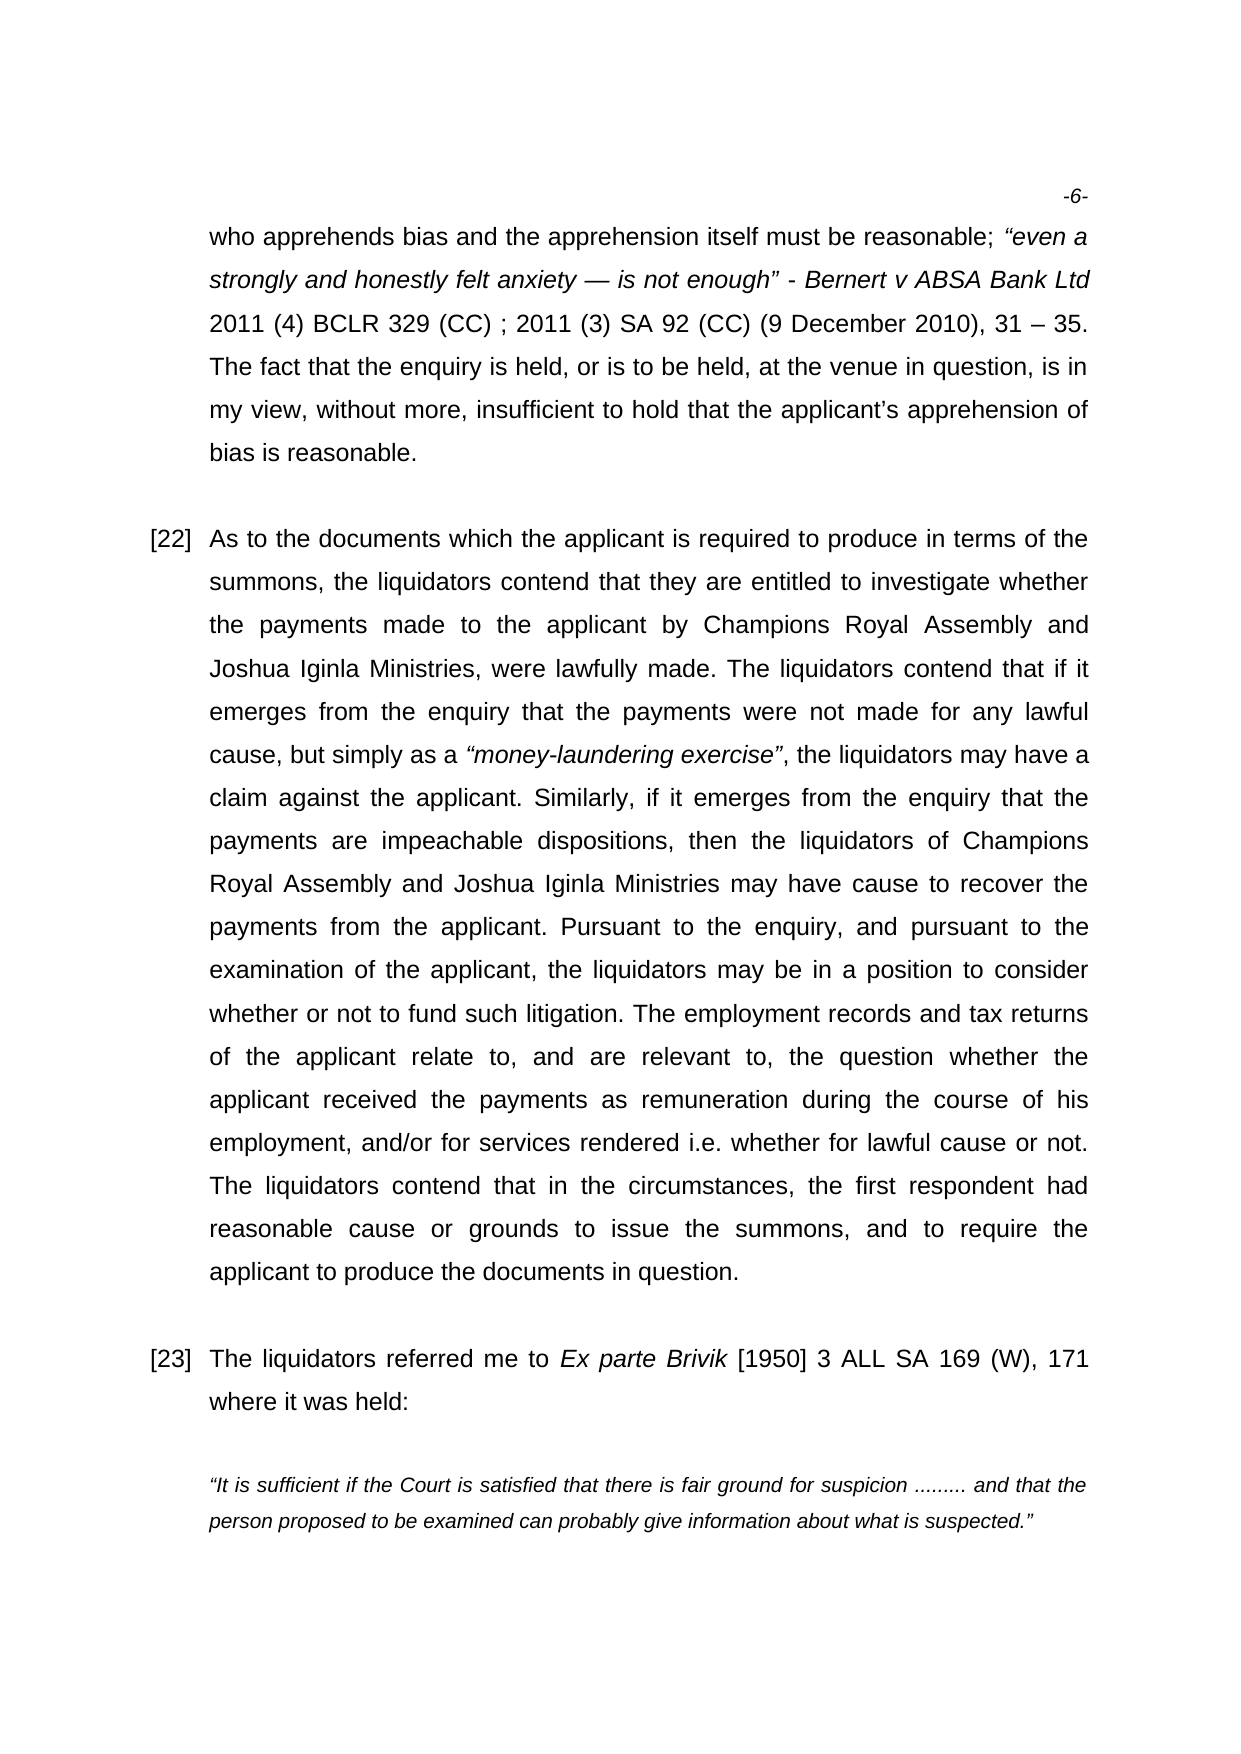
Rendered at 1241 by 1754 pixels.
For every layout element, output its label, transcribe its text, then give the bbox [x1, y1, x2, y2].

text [150, 184, 1090, 467]
text [23] The liquidators referred me to Ex parte Brivik [1950] 3 ALL SA 169 (W), 171 where it was held: [150, 1344, 1090, 1416]
text [22] As to the documents which the applicant is required to produce in terms of the summons, the liquidators contend that they are entitled to investigate whether the payments made to the applicant by Champions Royal Assembly and Joshua Iginla Ministries, were lawfully made. The liquidators contend that if it emerges from the enquiry that the payments were not made for any lawful cause, but simply as a “money-laundering exercise”, the liquidators may have a claim against the applicant. Similarly, if it emerges from the enquiry that the payments are impeachable dispositions, then the liquidators of Champions Royal Assembly and Joshua Iginla Ministries may have cause to recover the payments from the applicant. Pursuant to the enquiry, and pursuant to the examination of the applicant, the liquidators may be in a position to consider whether or not to fund such litigation. The employment records and tax returns of the applicant relate to, and are relevant to, the question whether the applicant received the payments as remuneration during the course of his employment, and/or for services rendered i.e. whether for lawful cause or not. The liquidators contend that in the circumstances, the first respondent had reasonable cause or grounds to issue the summons, and to require the applicant to produce the documents in question. [150, 524, 1090, 1286]
text “It is sufficient if the Court is satisfied that there is fair ground for suspicion ......... and that the person proposed to be examined can probably give information about what is suspected.” [209, 1473, 1090, 1533]
